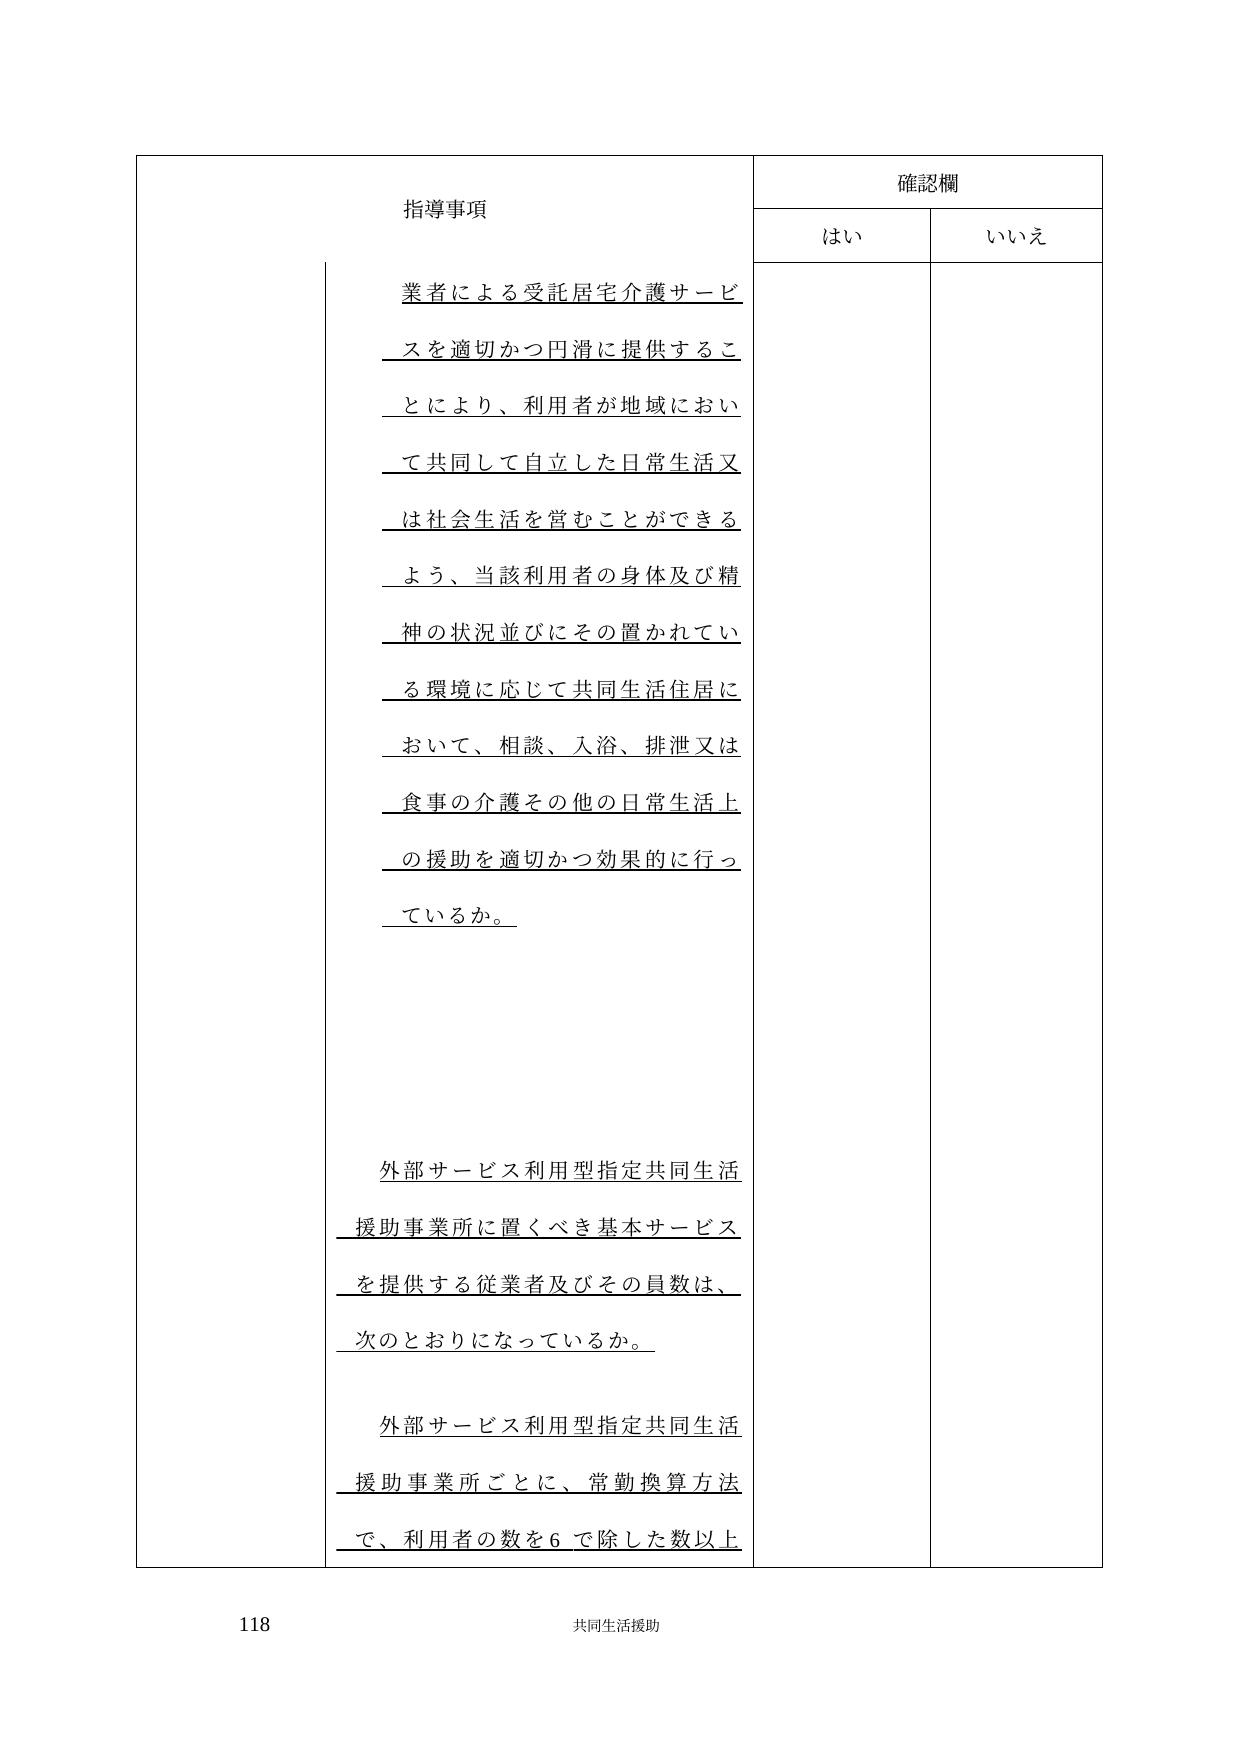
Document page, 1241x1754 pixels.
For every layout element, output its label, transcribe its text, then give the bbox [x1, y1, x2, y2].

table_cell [137, 262, 325, 1567]
table_cell [931, 263, 1102, 1567]
table_cell はい [754, 209, 930, 262]
table_cell いいえ [931, 209, 1102, 262]
table_header 確認欄 [754, 156, 1102, 208]
table_header 指導事項 [137, 156, 753, 262]
table_cell [754, 263, 930, 1567]
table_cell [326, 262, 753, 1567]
